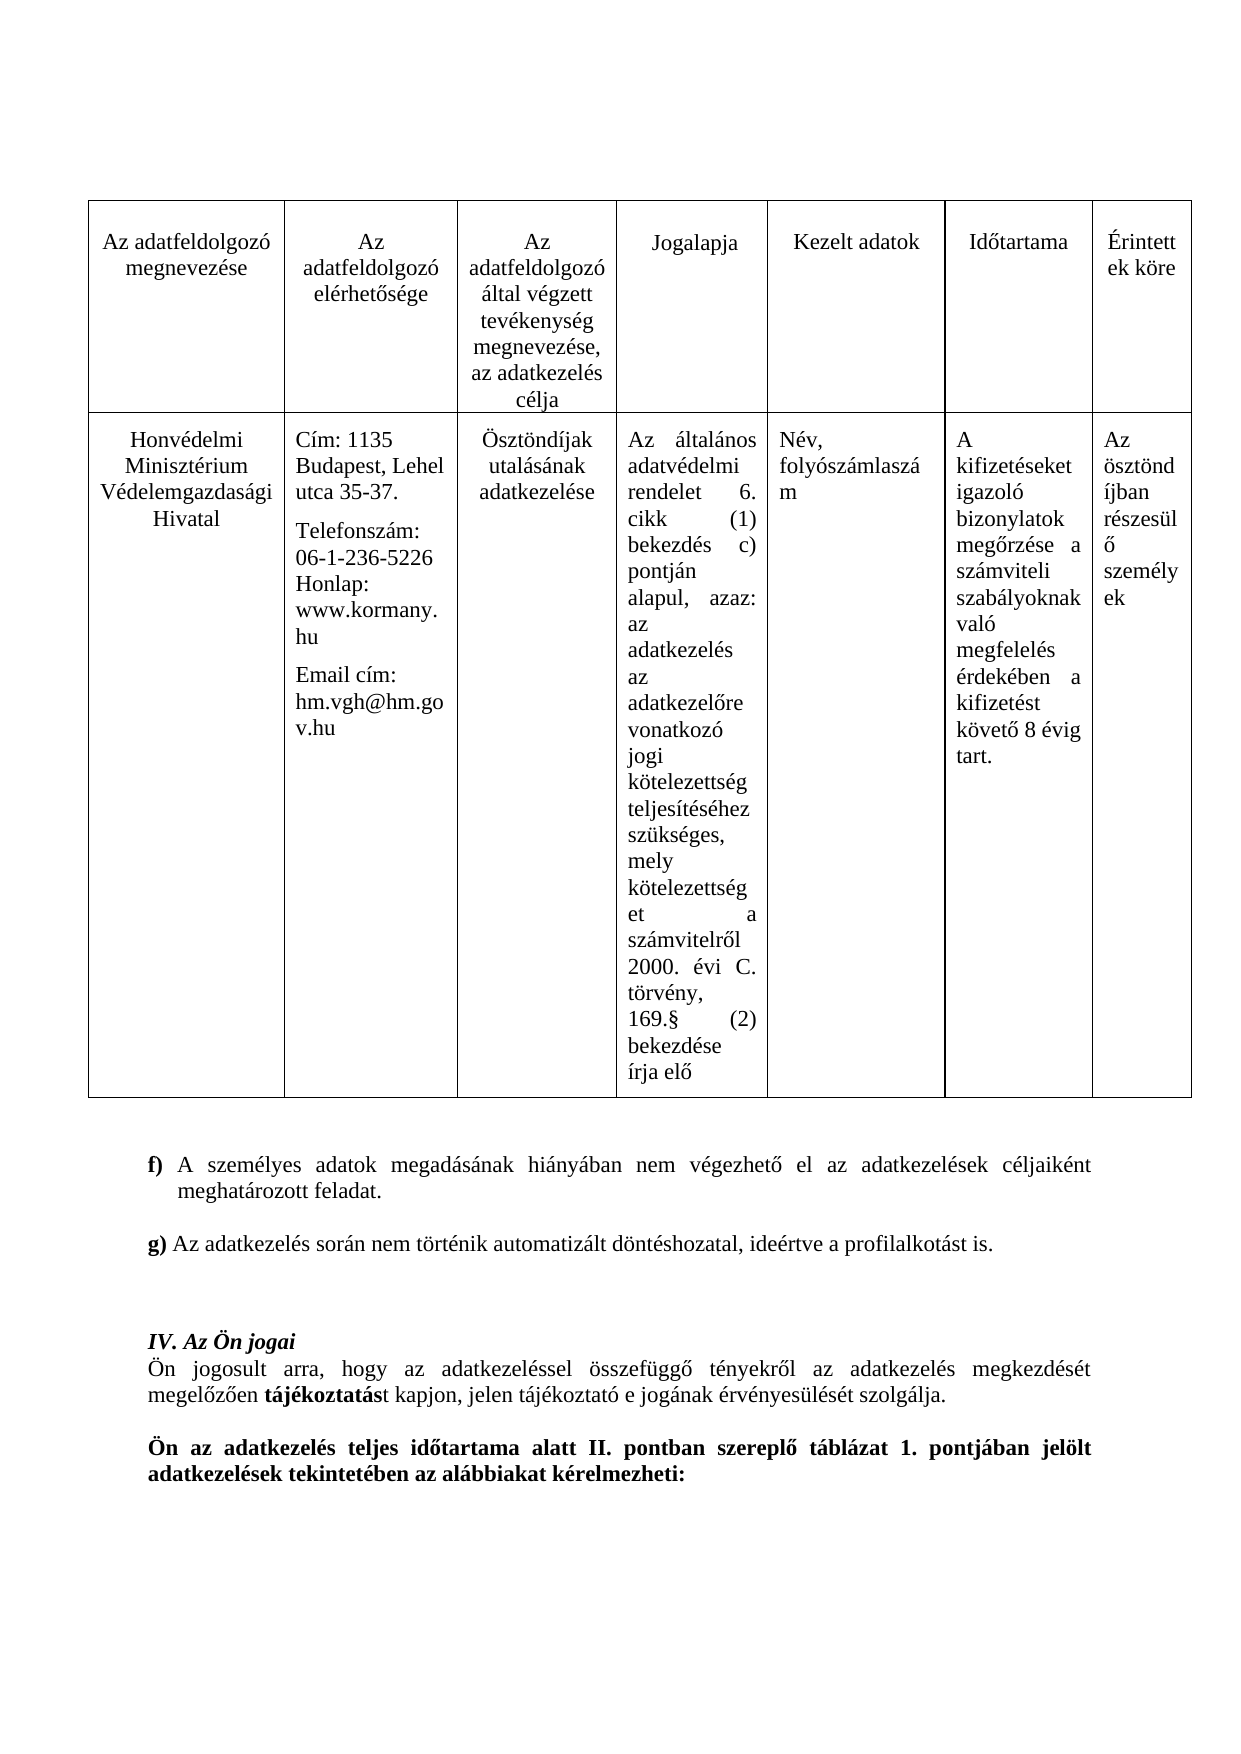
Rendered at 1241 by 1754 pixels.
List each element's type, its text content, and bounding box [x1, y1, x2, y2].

table_cell A kifizetéseket igazoló bizonylatok megőrzése a számviteli szabályoknak való megfelelés érdekében a kifizetést követő 8 évig tart. [946, 413, 1092, 1097]
table_header Az adatfeldolgozó megnevezése [89, 201, 284, 412]
text IV. Az Ön jogai [148, 1328, 1093, 1355]
table_cell Ösztöndíjak utalásának adatkezelése [458, 413, 616, 1097]
table_cell Honvédelmi Minisztérium Védelemgazdasági Hivatal [89, 413, 284, 1097]
text f) A személyes adatok megadásának hiányában nem végezhető el az adatkezelések céljaiként meghatározott feladat. [148, 1151, 1093, 1203]
text g) Az adatkezelés során nem történik automatizált döntéshozatal, ideértve a profilalkotást is. [148, 1230, 1093, 1256]
table_header Az adatfeldolgozó által végzett tevékenység megnevezése, az adatkezelés célja [458, 201, 616, 412]
table_cell Cím: 1135 Budapest, Lehel utca 35-37. Telefonszám: 06-1-236-5226 Honlap: www.kormany.hu Email cím: hm.vgh@hm.gov.hu [285, 413, 457, 1097]
table_header Időtartama [946, 201, 1092, 412]
table_cell Az ösztöndíjban részesülő személyek [1093, 413, 1191, 1097]
table_header Jogalapja [617, 201, 767, 412]
text Ön jogosult arra, hogy az adatkezeléssel összefüggő tényekről az adatkezelés megkezdését megelőzően tájékoztatást kapjon, jelen tájékoztató e jogának érvényesülését szolgálja. [148, 1355, 1093, 1407]
table_cell Név, folyószámlaszám [768, 413, 944, 1097]
table_header Az adatfeldolgozó elérhetősége [285, 201, 457, 412]
table_header Érintettek köre [1093, 201, 1191, 412]
text Ön az adatkezelés teljes időtartama alatt II. pontban szereplő táblázat 1. pontjában jelölt adatkezelések tekintetében az alábbiakat kérelmezheti: [148, 1434, 1093, 1487]
table_cell Az általános adatvédelmi rendelet 6. cikk (1) bekezdés c) pontján alapul, azaz: az adatkezelés az adatkezelőre vonatkozó jogi kötelezettség teljesítéséhez szükséges, mely kötelezettséget a számvitelről 2000. évi C. törvény, 169.§ (2) bekezdése írja elő [617, 413, 767, 1097]
table_header Kezelt adatok [768, 201, 944, 412]
